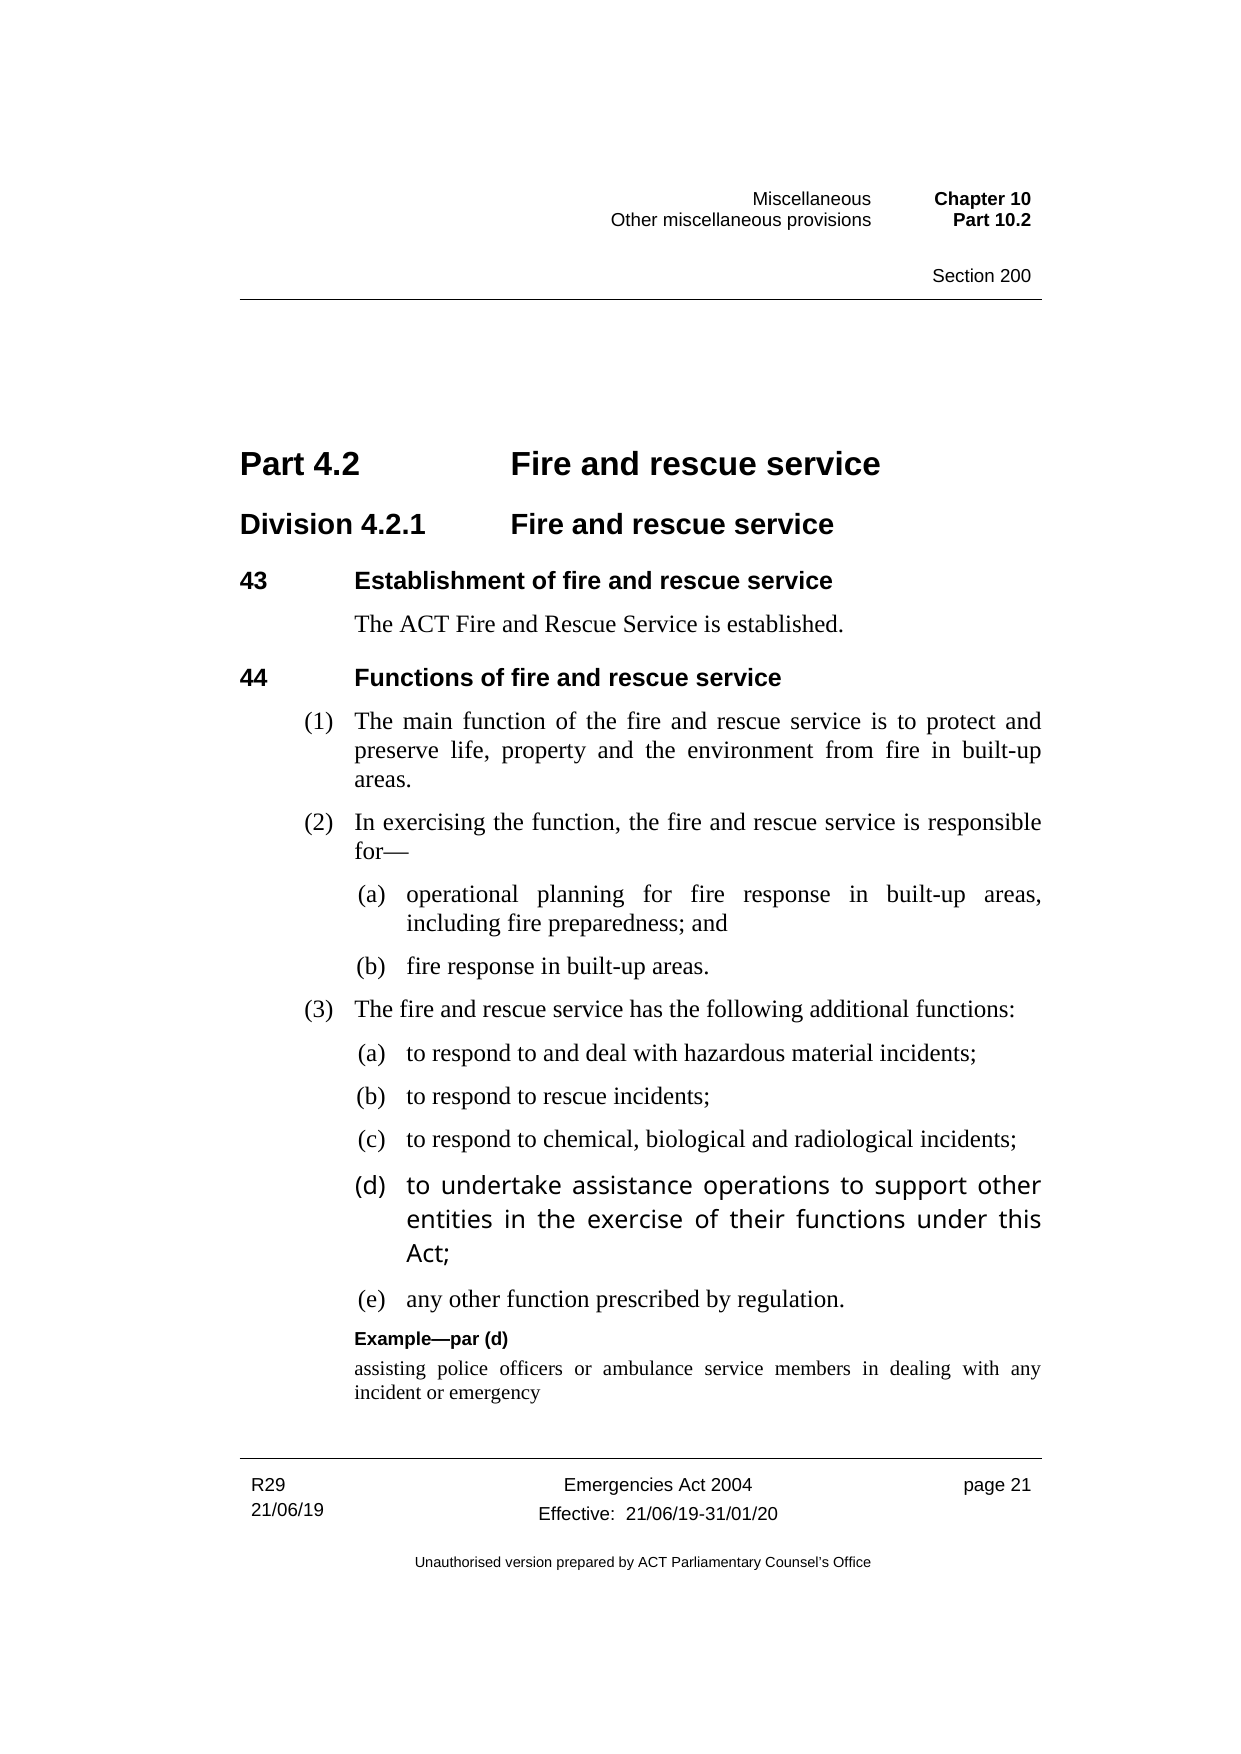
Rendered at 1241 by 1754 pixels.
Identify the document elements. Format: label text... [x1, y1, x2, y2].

text 44 Functions of fire and rescue service [239, 663, 1042, 692]
text Example—par (d) [354, 1328, 1042, 1349]
text (a) to respond to and deal with hazardous material incidents; [239, 1038, 1042, 1067]
text (2) In exercising the function, the fire and rescue service is responsible for— [239, 807, 1042, 864]
text (1) The main function of the fire and rescue service is to protect and preserve life, property and the environment from fire in built-up areas. [239, 706, 1042, 792]
text (b) fire response in built-up areas. [239, 951, 1042, 980]
text assisting police officers or ambulance service members in dealing with any incident or emergency [354, 1356, 1042, 1404]
text Division 4.2.1 Fire and rescue service [239, 507, 1042, 541]
text 43 Establishment of fire and rescue service [239, 566, 1042, 594]
text The ACT Fire and Rescue Service is established. [354, 609, 1042, 638]
text (c) to respond to chemical, biological and radiological incidents; [239, 1124, 1042, 1153]
text (e) any other function prescribed by regulation. [239, 1284, 1042, 1313]
text (d) to undertake assistance operations to support other entities in the exercise of their functions under this Act; [239, 1168, 1042, 1270]
text (3) The fire and rescue service has the following additional functions: [239, 994, 1042, 1023]
text Part 4.2 Fire and rescue service [239, 444, 1042, 482]
text (a) operational planning for fire response in built-up areas, including fire preparedness; and [239, 879, 1042, 937]
text (b) to respond to rescue incidents; [239, 1081, 1042, 1110]
